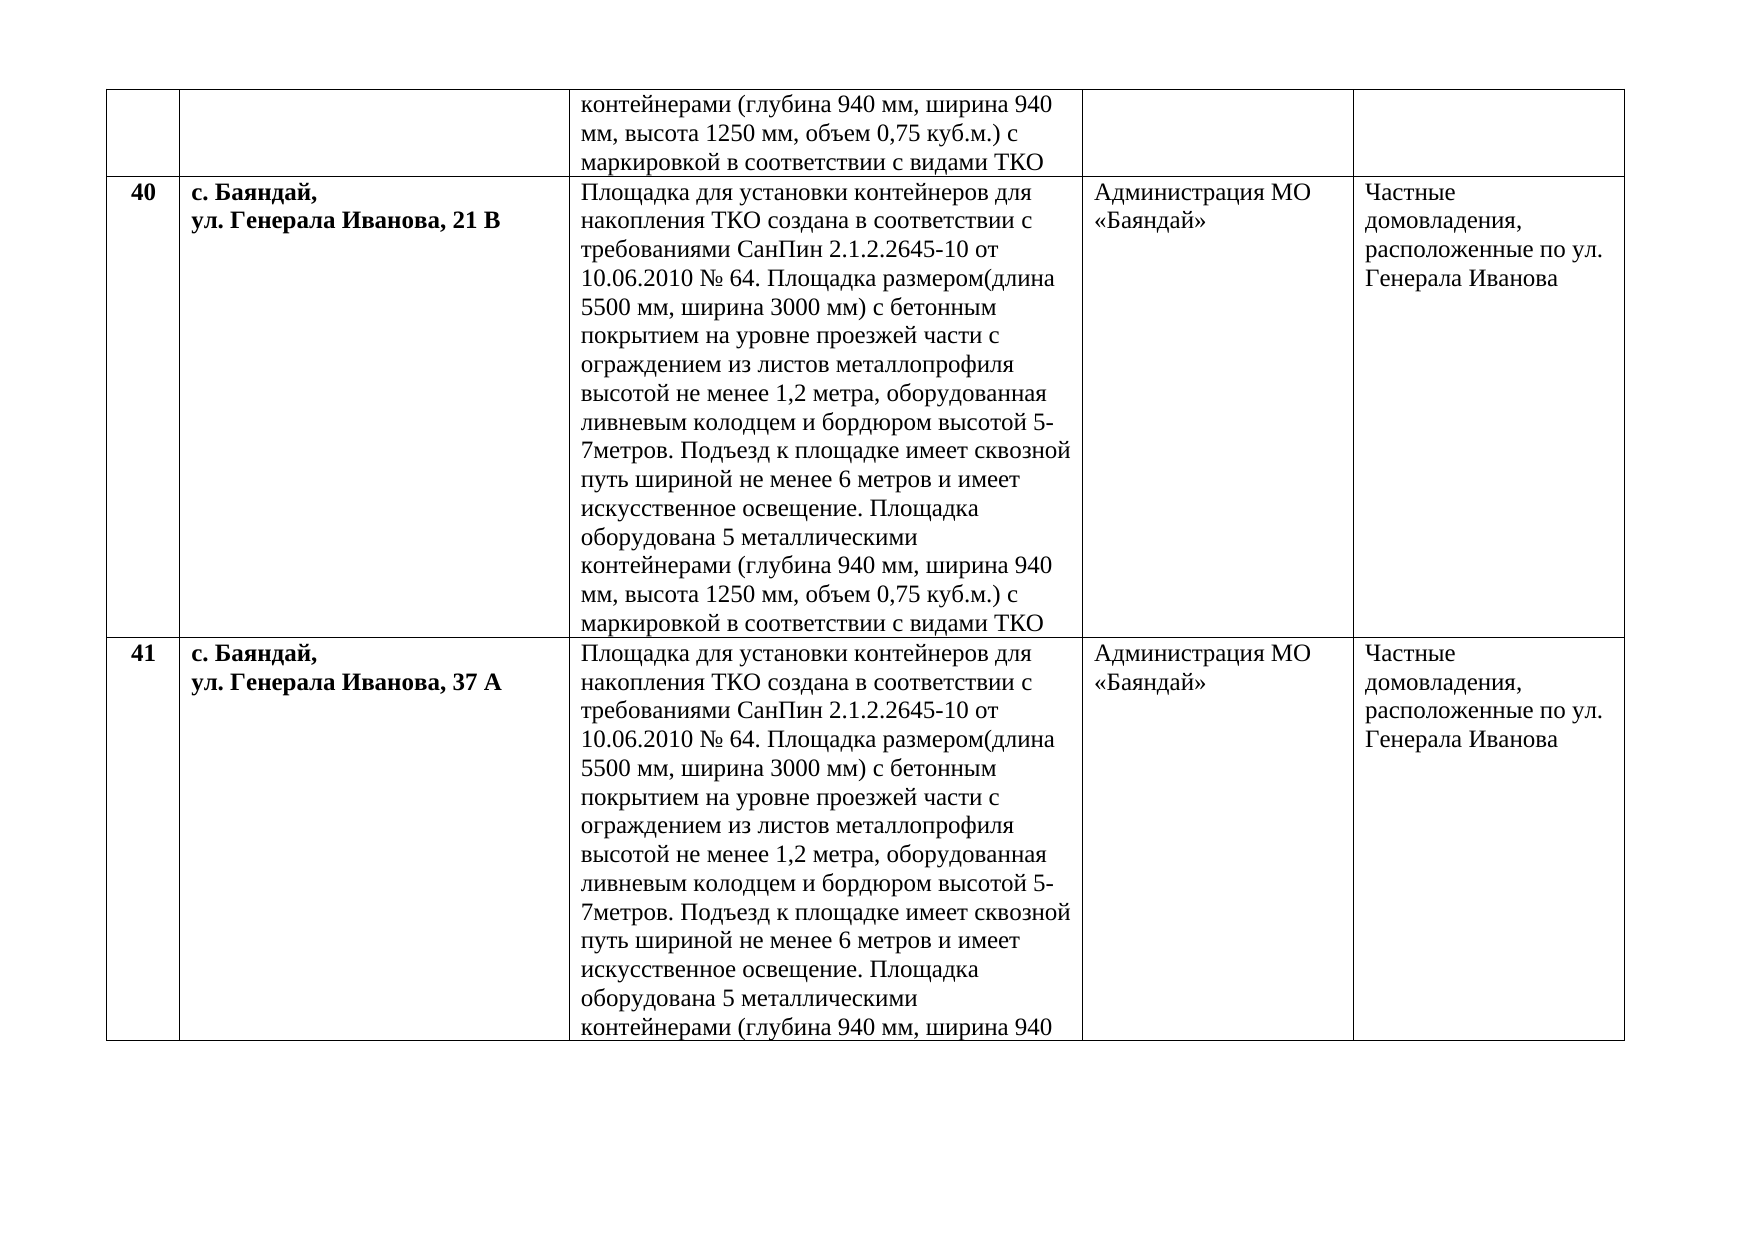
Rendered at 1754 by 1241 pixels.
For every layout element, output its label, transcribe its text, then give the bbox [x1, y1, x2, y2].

table_cell Частные домовладения, расположенные по ул. Генерала Иванова [1354, 177, 1624, 637]
table_cell 40 [107, 177, 179, 637]
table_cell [180, 638, 569, 1040]
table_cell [1083, 638, 1353, 1040]
table_cell 41 [107, 638, 179, 1040]
table_cell 39 [107, 90, 179, 176]
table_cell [570, 638, 1082, 1040]
table_cell с. Баяндай, ул. Генерала Иванова, 21 В [180, 177, 569, 637]
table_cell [1354, 638, 1624, 1040]
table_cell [570, 90, 1082, 176]
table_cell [1354, 90, 1624, 176]
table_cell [180, 90, 569, 176]
table_cell Администрация МО «Баяндай» [1083, 177, 1353, 637]
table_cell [1083, 90, 1353, 176]
